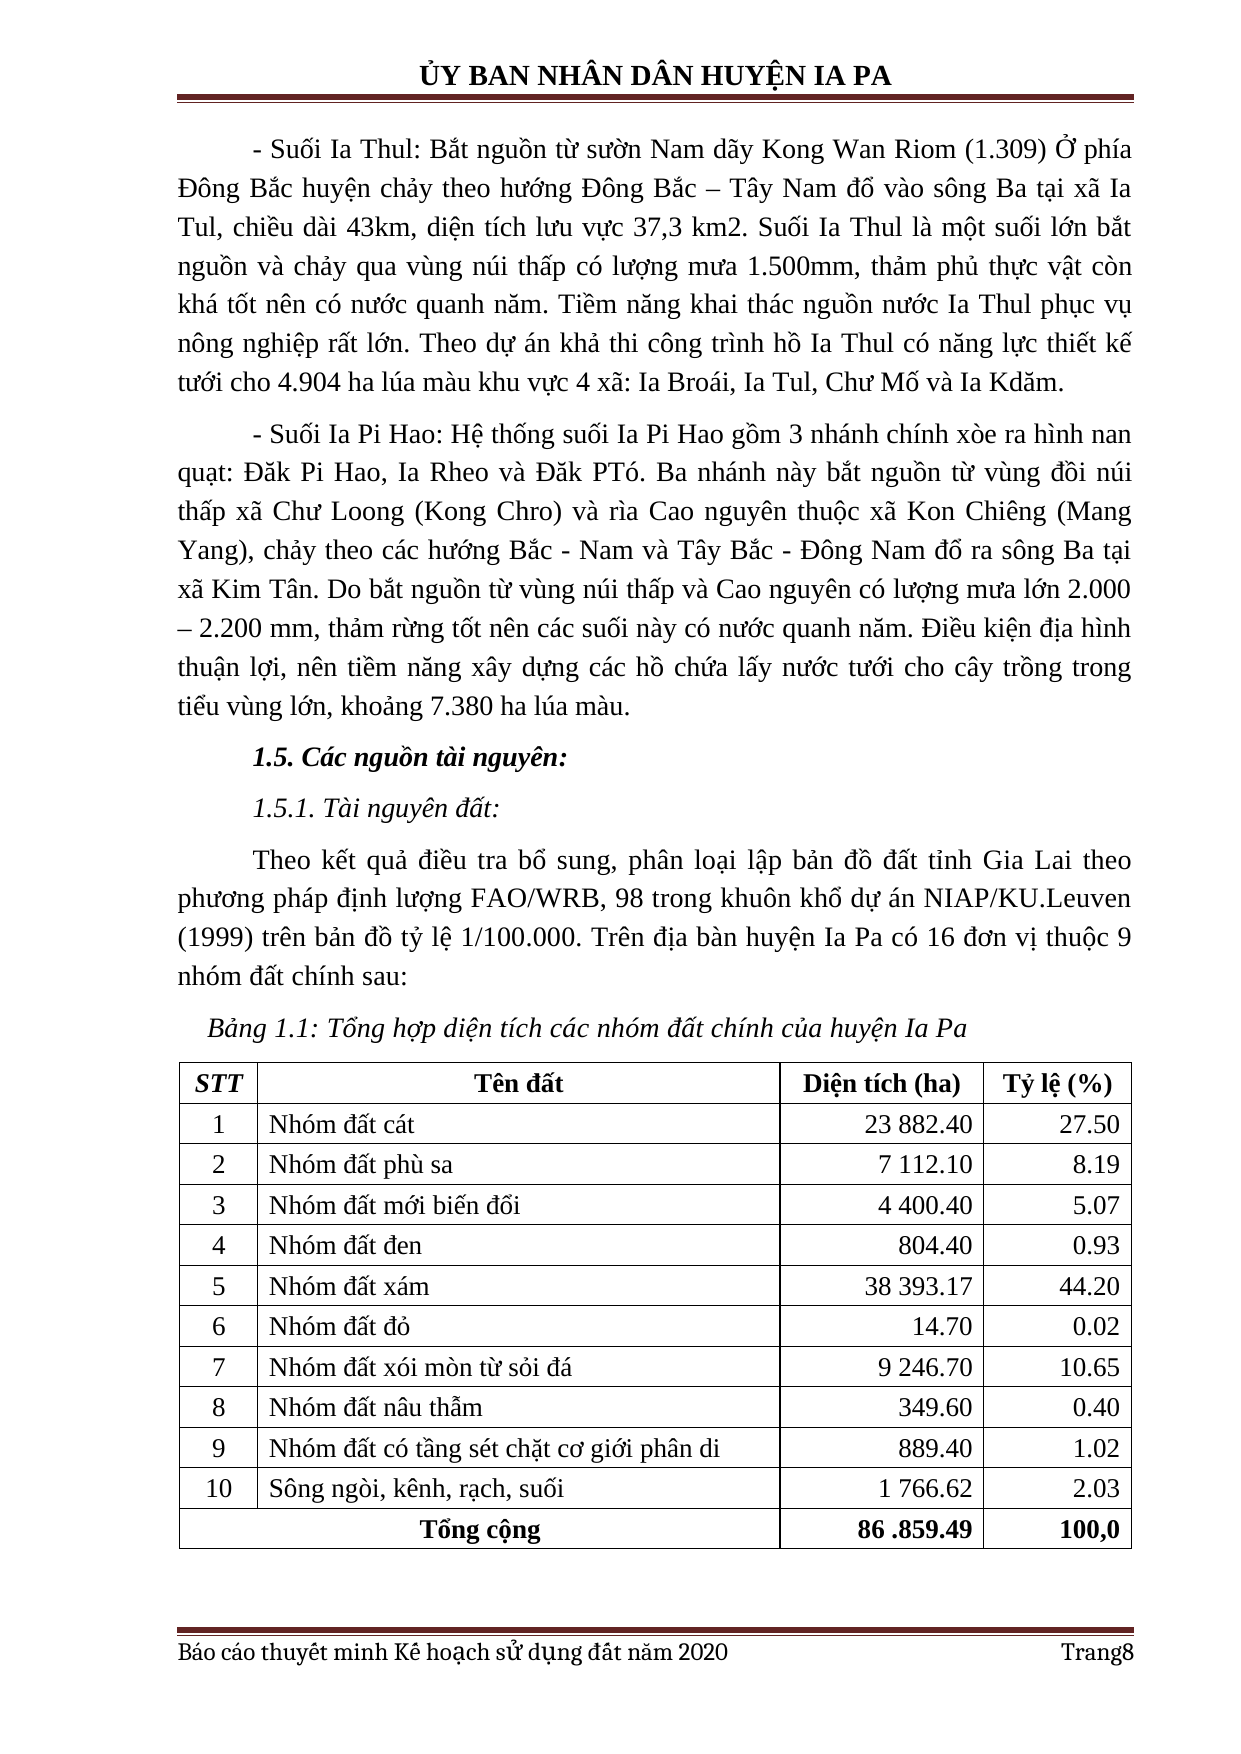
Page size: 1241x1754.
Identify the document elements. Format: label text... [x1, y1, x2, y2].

table_cell 2 [180, 1144, 257, 1183]
table_cell 349.60 [781, 1387, 983, 1427]
text Theo kết quả điều tra bổ sung, phân loại lập bản đồ đất tỉnh Gia Lai theo phương pháp định lượng FAO/WRB, 98 trong khuôn khổ dự án NIAP/KU.Leuven (1999) trên bản đồ tỷ lệ 1/100.000. Trên địa bàn huyện Ia Pa có 16 đơn vị thuộc 9 nhóm đất chính sau: [177, 843, 1134, 992]
table_cell 6 [180, 1306, 257, 1346]
table_cell 7 112.10 [781, 1144, 983, 1183]
table_cell 3 [180, 1185, 257, 1224]
text Bảng 1.1: Tổng hợp diện tích các nhóm đất chính của huyện Ia Pa [177, 1011, 1134, 1043]
table_cell 44.20 [984, 1266, 1131, 1305]
text - Suối Ia Pi Hao: Hệ thống suối Ia Pi Hao gồm 3 nhánh chính xòe ra hình nan quạt: Đăk Pi Hao, Ia Rheo và Đăk PTó. Ba nhánh này bắt nguồn từ vùng đồi núi thấp xã Chư Loong (Kong Chro) và rìa Cao nguyên thuộc xã Kon Chiêng (Mang Yang), chảy theo các hướng Bắc - Nam và Tây Bắc - Đông Nam đổ ra sông Ba tại xã Kim Tân. Do bắt nguồn từ vùng núi thấp và Cao nguyên có lượng mưa lớn 2.000 – 2.200 mm, thảm rừng tốt nên các suối này có nước quanh năm. Điều kiện địa hình thuận lợi, nên tiềm năng xây dựng các hồ chứa lấy nước tưới cho cây trồng trong tiểu vùng lớn, khoảng 7.380 ha lúa màu. [177, 417, 1134, 721]
table_cell 8 [180, 1387, 257, 1427]
table_cell Nhóm đất có tầng sét chặt cơ giới phân di [258, 1428, 779, 1467]
table_cell 4 [180, 1225, 257, 1264]
table_cell 100,0 [984, 1509, 1131, 1548]
table_cell 9 246.70 [781, 1347, 983, 1386]
table_cell 889.40 [781, 1428, 983, 1467]
table_cell 9 [180, 1428, 257, 1467]
table_cell 8.19 [984, 1144, 1131, 1183]
table_cell Nhóm đất nâu thẫm [258, 1387, 779, 1427]
table_header STT [180, 1063, 257, 1102]
table_cell 0.93 [984, 1225, 1131, 1264]
table_cell Nhóm đất cát [258, 1104, 779, 1143]
table_cell 0.40 [984, 1387, 1131, 1427]
table_cell 5.07 [984, 1185, 1131, 1224]
text - Suối Ia Thul: Bắt nguồn từ sườn Nam dãy Kong Wan Riom (1.309) Ở phía Đông Bắc huyện chảy theo hướng Đông Bắc – Tây Nam đổ vào sông Ba tại xã Ia Tul, chiều dài 43km, diện tích lưu vực 37,3 km2. Suối Ia Thul là một suối lớn bắt nguồn và chảy qua vùng núi thấp có lượng mưa 1.500mm, thảm phủ thực vật còn khá tốt nên có nước quanh năm. Tiềm năng khai thác nguồn nước Ia Thul phục vụ nông nghiệp rất lớn. Theo dự án khả thi công trình hồ Ia Thul có năng lực thiết kế tưới cho 4.904 ha lúa màu khu vực 4 xã: Ia Broái, Ia Tul, Chư Mố và Ia Kdăm. [177, 132, 1134, 398]
table_cell 2.03 [984, 1468, 1131, 1508]
table_cell Nhóm đất mới biến đổi [258, 1185, 779, 1224]
table_cell 10 [180, 1468, 257, 1508]
table_cell 1.02 [984, 1428, 1131, 1467]
table_cell Nhóm đất đen [258, 1225, 779, 1264]
table_cell 23 882.40 [781, 1104, 983, 1143]
table_cell 86 .859.49 [781, 1509, 983, 1548]
table_cell 5 [180, 1266, 257, 1305]
table_cell 1 766.62 [781, 1468, 983, 1508]
table_header Diện tích (ha) [781, 1063, 983, 1102]
table_cell 0.02 [984, 1306, 1131, 1346]
table_cell 14.70 [781, 1306, 983, 1346]
text 1.5.1. Tài nguyên đất: [177, 791, 1134, 824]
table_cell Sông ngòi, kênh, rạch, suối [258, 1468, 779, 1508]
table_cell Nhóm đất xám [258, 1266, 779, 1305]
table_header Tên đất [258, 1063, 779, 1102]
table_cell 4 400.40 [781, 1185, 983, 1224]
table_cell Tổng cộng [180, 1509, 779, 1548]
text 1.5. Các nguồn tài nguyên: [177, 740, 1134, 772]
table_cell 7 [180, 1347, 257, 1386]
table_cell 27.50 [984, 1104, 1131, 1143]
table_cell 1 [180, 1104, 257, 1143]
table_cell 804.40 [781, 1225, 983, 1264]
table_cell 10.65 [984, 1347, 1131, 1386]
table_cell Nhóm đất phù sa [258, 1144, 779, 1183]
table_header Tỷ lệ (%) [984, 1063, 1131, 1102]
table_cell Nhóm đất xói mòn từ sỏi đá [258, 1347, 779, 1386]
table_cell Nhóm đất đỏ [258, 1306, 779, 1346]
table_cell 38 393.17 [781, 1266, 983, 1305]
